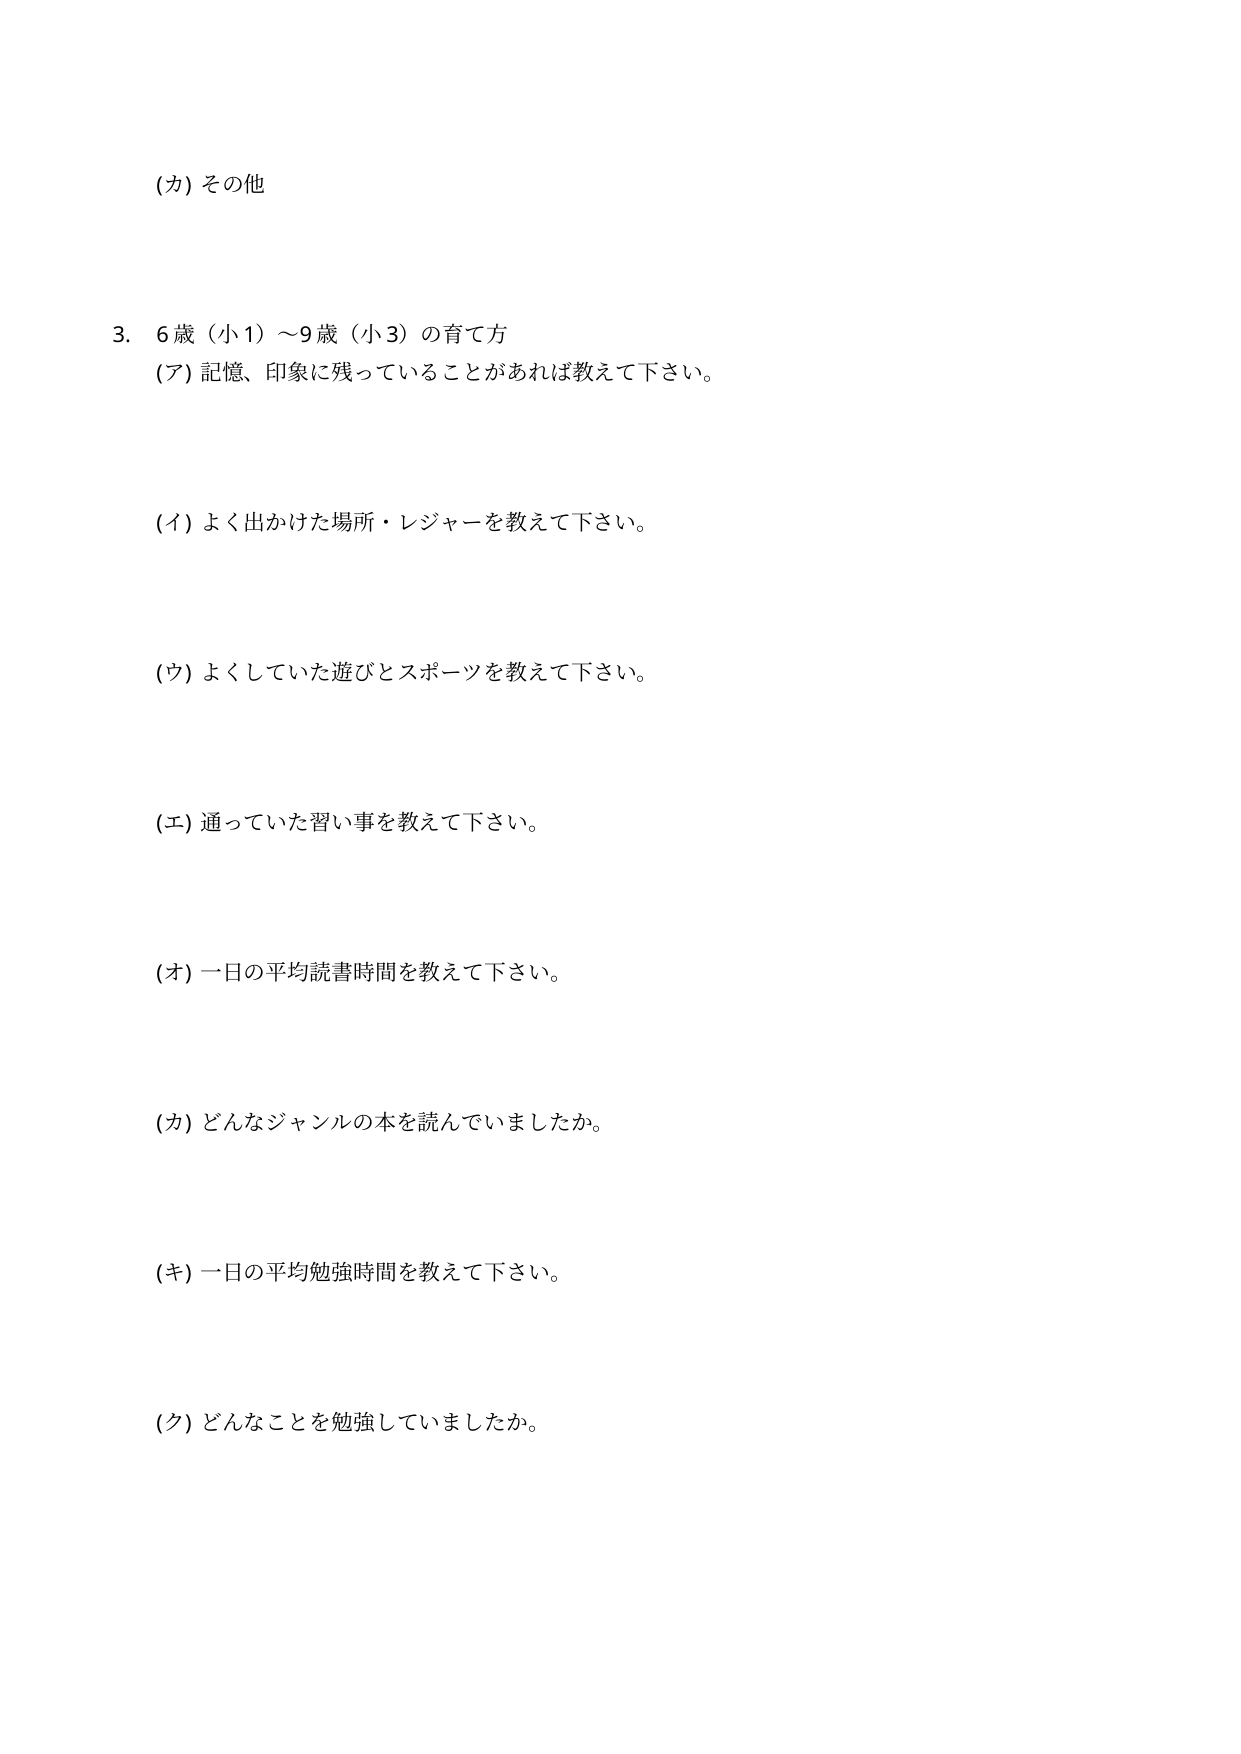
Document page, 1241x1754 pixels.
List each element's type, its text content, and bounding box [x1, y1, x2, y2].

list 通っていた習い事を教えて下さい。 [156, 802, 1128, 952]
list どんなジャンルの本を読んでいましたか。 [156, 1102, 1128, 1252]
list よくしていた遊びとスポーツを教えて下さい。 [156, 652, 1128, 802]
list 一日の平均読書時間を教えて下さい。 [156, 952, 1128, 1102]
list どんなことを勉強していましたか。 [156, 1402, 1128, 1589]
list その他 [156, 164, 1128, 314]
list 6歳（小1）～9歳（小3）の育て方 [112, 314, 1128, 352]
list よく出かけた場所・レジャーを教えて下さい。 [156, 502, 1128, 652]
list 記憶、印象に残っていることがあれば教えて下さい。 [156, 352, 1128, 502]
list 一日の平均勉強時間を教えて下さい。 [156, 1252, 1128, 1402]
